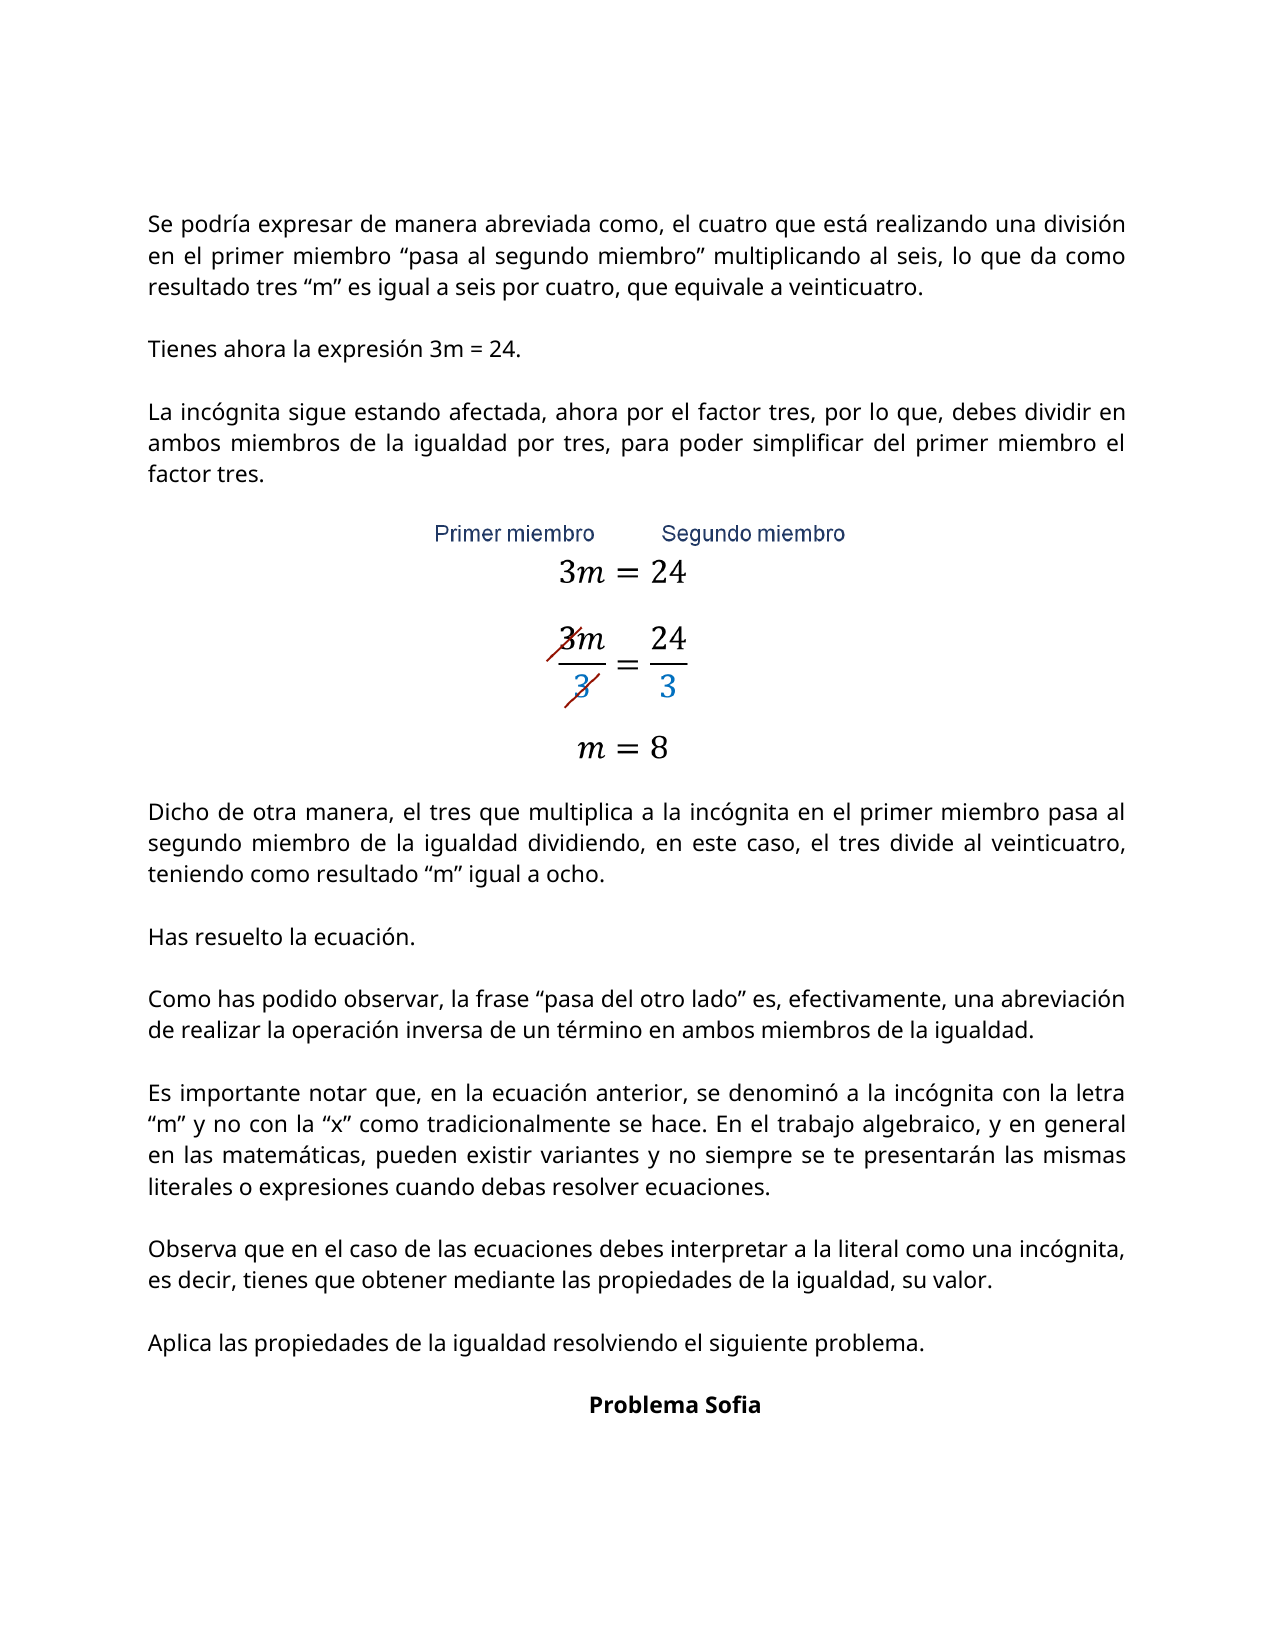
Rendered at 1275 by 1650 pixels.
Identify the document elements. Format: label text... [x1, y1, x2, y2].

text Es importante notar que, en la ecuación anterior, se denominó a la incógnita con la letra “m” y no con la “x” como tradicionalmente se hace. En el trabajo algebraico, y en general en las matemáticas, pueden existir variantes y no siempre se te presentarán las mismas literales o expresiones cuando debas resolver ecuaciones. [148, 1077, 1127, 1202]
text Como has podido observar, la frase “pasa del otro lado” es, efectivamente, una abreviación de realizar la operación inversa de un término en ambos miembros de la igualdad. [148, 983, 1127, 1046]
list Problema Sofia [223, 1389, 1127, 1421]
text Observa que en el caso de las ecuaciones debes interpretar a la literal como una incógnita, es decir, tienes que obtener mediante las propiedades de la igualdad, su valor. [148, 1233, 1127, 1296]
text Aplica las propiedades de la igualdad resolviendo el siguiente problema. [148, 1327, 1127, 1358]
picture [422, 521, 853, 765]
text La incógnita sigue estando afectada, ahora por el factor tres, por lo que, debes dividir en ambos miembros de la igualdad por tres, para poder simplificar del primer miembro el factor tres. [148, 396, 1127, 490]
text Se podría expresar de manera abreviada como, el cuatro que está realizando una división en el primer miembro “pasa al segundo miembro” multiplicando al seis, lo que da como resultado tres “m” es igual a seis por cuatro, que equivale a veinticuatro. [148, 208, 1127, 302]
text Has resuelto la ecuación. [148, 921, 1127, 952]
text Tienes ahora la expresión 3m = 24. [148, 333, 1127, 365]
text Dicho de otra manera, el tres que multiplica a la incógnita en el primer miembro pasa al segundo miembro de la igualdad dividiendo, en este caso, el tres divide al veinticuatro, teniendo como resultado “m” igual a ocho. [148, 796, 1127, 889]
